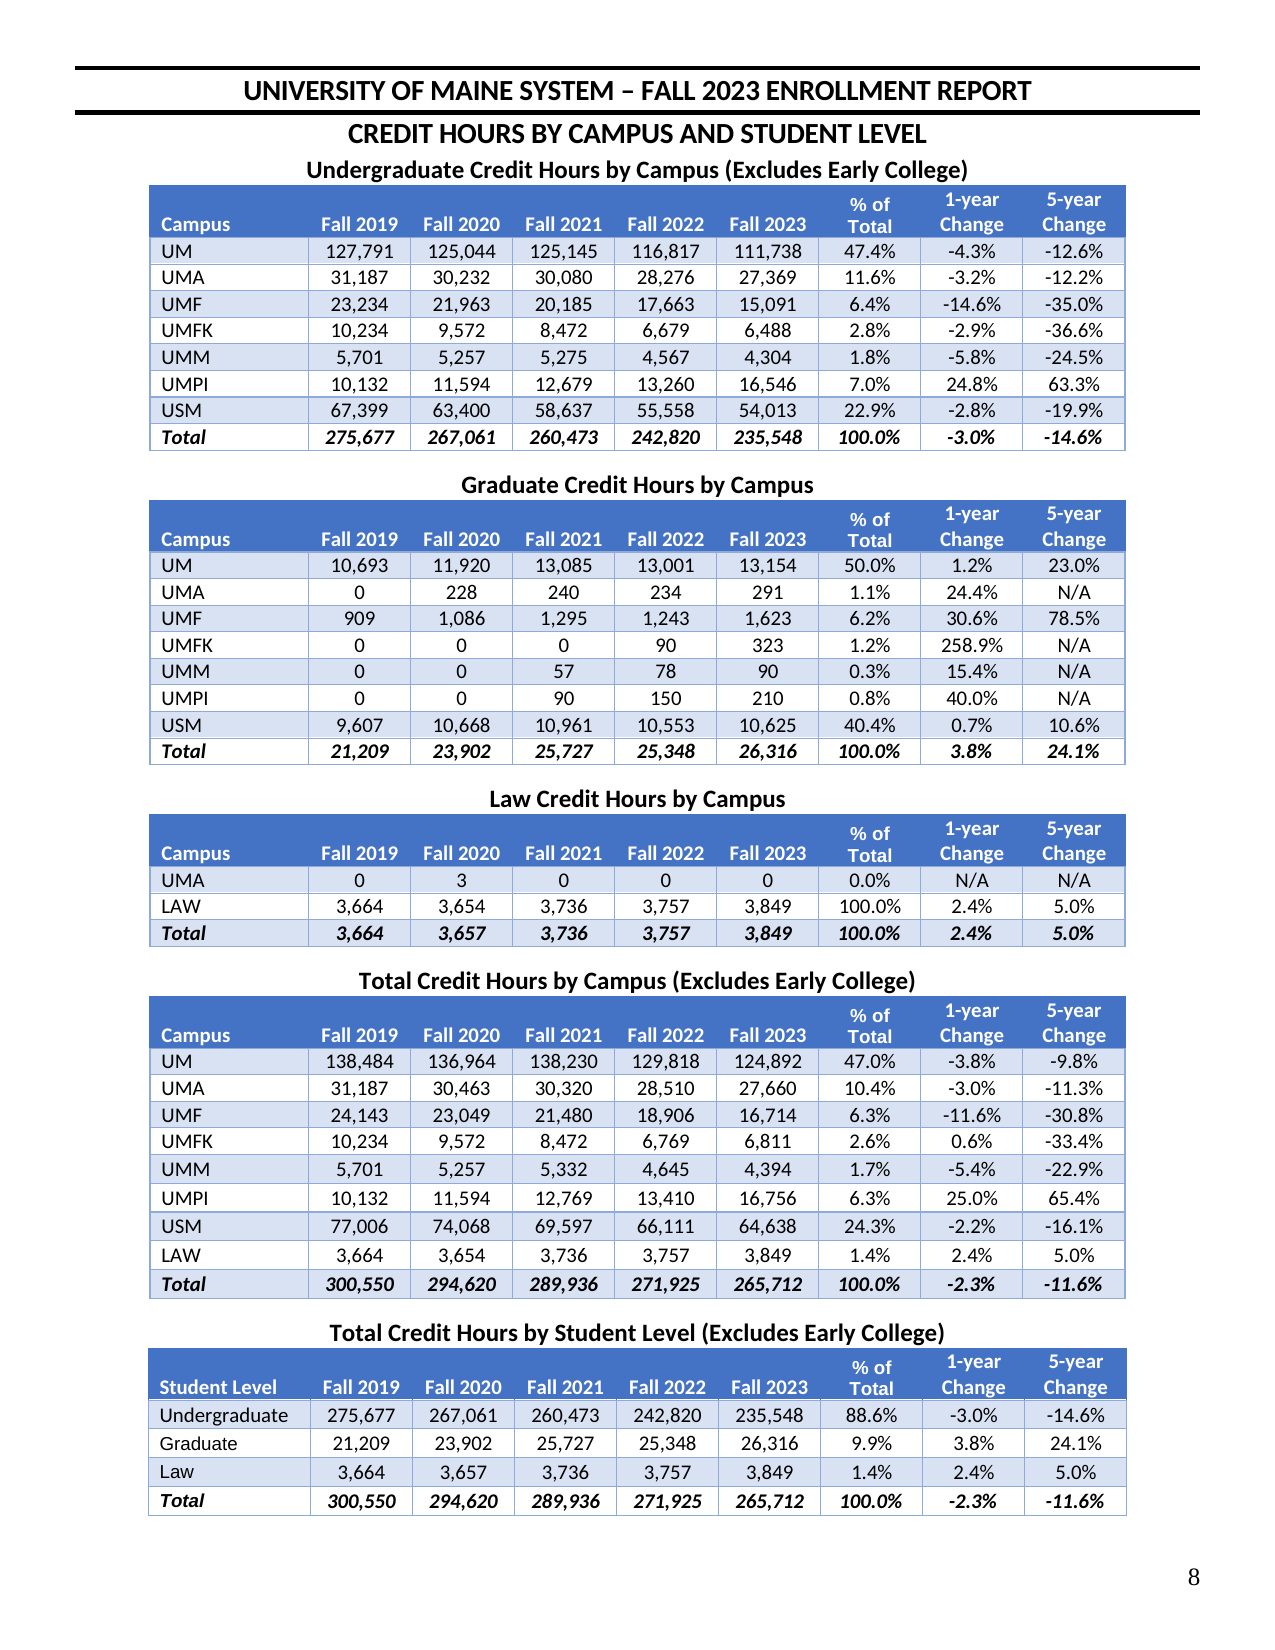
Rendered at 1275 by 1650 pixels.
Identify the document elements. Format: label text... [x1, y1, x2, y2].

table_cell 10,693 [309, 553, 410, 578]
table_cell 3,664 [311, 1458, 412, 1486]
table_header % of Total [821, 1349, 922, 1399]
table_cell 18,906 [615, 1102, 716, 1127]
table_cell 289,936 [515, 1487, 616, 1514]
table_cell -16.1% [1023, 1213, 1124, 1240]
table_cell 5.0% [1023, 920, 1124, 946]
table_cell 0 [513, 632, 614, 658]
table_cell -14.6% [1023, 424, 1124, 449]
table_cell 138,230 [513, 1049, 614, 1074]
table_cell 3.8% [921, 739, 1022, 764]
table_cell 7.0% [819, 371, 920, 396]
table_header Fall 2023 [717, 997, 818, 1048]
table_cell 12,769 [513, 1184, 614, 1211]
table_cell 2.8% [819, 318, 920, 343]
table_cell 16,546 [717, 371, 818, 396]
table_cell 9.9% [821, 1429, 922, 1457]
table_cell Total [151, 920, 308, 946]
table_cell 13,085 [513, 553, 614, 578]
table_cell UMF [151, 1102, 308, 1127]
table_cell 5,275 [513, 344, 614, 370]
table_cell 100.0% [819, 1270, 920, 1298]
table_cell -2.3% [921, 1270, 1022, 1298]
table_cell 10,961 [513, 712, 614, 737]
table_cell Law [149, 1458, 310, 1486]
table_cell 125,044 [411, 238, 512, 263]
table_cell -2.8% [921, 398, 1022, 423]
table_cell 323 [717, 632, 818, 658]
table_cell -14.6% [921, 291, 1022, 317]
table_cell 242,820 [615, 424, 716, 449]
table_cell 77,006 [309, 1213, 410, 1240]
table_cell 5,257 [411, 344, 512, 370]
table_header Campus [151, 997, 308, 1048]
table_cell 30,232 [411, 265, 512, 290]
table_cell UMF [151, 606, 308, 631]
table_cell 31,187 [309, 265, 410, 290]
table_cell 0 [411, 659, 512, 684]
table_cell 294,620 [413, 1487, 514, 1514]
table_cell 24.1% [1025, 1429, 1126, 1457]
table_cell 6,679 [615, 318, 716, 343]
table_cell 67,399 [309, 398, 410, 423]
table_cell -11.6% [921, 1102, 1022, 1127]
table_cell UMPI [151, 1184, 308, 1211]
table_header Fall 2021 [515, 1349, 616, 1399]
table_cell 0 [309, 685, 410, 711]
table_cell 265,712 [717, 1270, 818, 1298]
table_cell 271,925 [617, 1487, 718, 1514]
table_cell -24.5% [1023, 344, 1124, 370]
table_cell 11,594 [411, 1184, 512, 1211]
table_cell 0.0% [819, 867, 920, 892]
table_header Fall 2022 [615, 815, 716, 866]
table_cell UMPI [151, 685, 308, 711]
table_cell 16,756 [717, 1184, 818, 1211]
table_cell 30,320 [513, 1075, 614, 1101]
table_cell 6.4% [819, 291, 920, 317]
table_cell 258.9% [921, 632, 1022, 658]
table_cell 0 [513, 867, 614, 892]
table_cell UMPI [151, 371, 308, 396]
table_header Fall 2019 [309, 997, 410, 1048]
table_cell 3,664 [309, 894, 410, 919]
table_cell -30.8% [1023, 1102, 1124, 1127]
table_cell 13,001 [615, 553, 716, 578]
table_cell 124,892 [717, 1049, 818, 1074]
table_header Fall 2020 [411, 186, 512, 237]
table_header Fall 2023 [719, 1349, 820, 1399]
table_cell 9,607 [309, 712, 410, 737]
table_cell 5,701 [309, 1155, 410, 1183]
table_cell 267,061 [411, 424, 512, 449]
table_cell 78.5% [1023, 606, 1124, 631]
table_cell 3,736 [515, 1458, 616, 1486]
table_cell 8,472 [513, 318, 614, 343]
table_cell 11,594 [411, 371, 512, 396]
table_header 1-year Change [921, 815, 1022, 866]
table_header 1-year Change [921, 186, 1022, 237]
table_cell 3,757 [615, 894, 716, 919]
table_cell 90 [717, 659, 818, 684]
table_cell Undergraduate [149, 1401, 310, 1428]
subtitle Graduate Credit Hours by Campus [75, 469, 1200, 499]
table_cell UMF [151, 291, 308, 317]
table_cell N/A [1023, 579, 1124, 604]
table_cell 6.3% [819, 1184, 920, 1211]
table_cell -36.6% [1023, 318, 1124, 343]
table_cell 11,920 [411, 553, 512, 578]
table_cell N/A [921, 867, 1022, 892]
table_cell 1,623 [717, 606, 818, 631]
table_cell -2.3% [923, 1487, 1024, 1514]
table_cell LAW [151, 1241, 308, 1269]
table_header Fall 2019 [309, 815, 410, 866]
table_cell 260,473 [515, 1401, 616, 1428]
table_cell 24.3% [819, 1213, 920, 1240]
table_cell 0.7% [921, 712, 1022, 737]
table_cell 10,234 [309, 318, 410, 343]
table_cell 2.4% [921, 1241, 1022, 1269]
table_cell 291 [717, 579, 818, 604]
table_cell 21,480 [513, 1102, 614, 1127]
table_cell 10,132 [309, 371, 410, 396]
table_cell 63.3% [1023, 371, 1124, 396]
table_cell 28,510 [615, 1075, 716, 1101]
table_cell 31,187 [309, 1075, 410, 1101]
table_cell 23.0% [1023, 553, 1124, 578]
table_cell 15,091 [717, 291, 818, 317]
table_cell UM [151, 1049, 308, 1074]
table_cell 275,677 [309, 424, 410, 449]
table_header Fall 2021 [513, 815, 614, 866]
table_header Fall 2022 [617, 1349, 718, 1399]
table_cell 1.2% [819, 632, 920, 658]
table_cell -3.0% [921, 1075, 1022, 1101]
table_cell 10.4% [819, 1075, 920, 1101]
table_cell 129,818 [615, 1049, 716, 1074]
table_header Fall 2020 [411, 501, 512, 551]
table_cell 235,548 [717, 424, 818, 449]
table_cell 11.6% [819, 265, 920, 290]
table_cell 24.8% [921, 371, 1022, 396]
table_cell 265,712 [719, 1487, 820, 1514]
table_cell 4,567 [615, 344, 716, 370]
table_cell 909 [309, 606, 410, 631]
table_cell 5,701 [309, 344, 410, 370]
table_cell 0 [309, 632, 410, 658]
table_cell -22.9% [1023, 1155, 1124, 1183]
table_cell 20,185 [513, 291, 614, 317]
table_cell 0.8% [819, 685, 920, 711]
table_cell 23,049 [411, 1102, 512, 1127]
table_cell USM [151, 712, 308, 737]
table_header % of Total [819, 997, 920, 1048]
table_header Fall 2021 [513, 997, 614, 1048]
table_cell 4,645 [615, 1155, 716, 1183]
table_cell 3.8% [923, 1429, 1024, 1457]
table_cell 9,572 [411, 318, 512, 343]
table_cell 1,295 [513, 606, 614, 631]
table_cell 100.0% [819, 739, 920, 764]
table_header Fall 2021 [513, 186, 614, 237]
table_cell 74,068 [411, 1213, 512, 1240]
table_cell 127,791 [309, 238, 410, 263]
table_cell 30,080 [513, 265, 614, 290]
table_cell -2.2% [921, 1213, 1022, 1240]
table_cell 27,369 [717, 265, 818, 290]
table_cell 0 [615, 867, 716, 892]
table_cell 2.4% [923, 1458, 1024, 1486]
table_header Fall 2019 [311, 1349, 412, 1399]
table_header Fall 2023 [717, 501, 818, 551]
table_cell -14.6% [1025, 1401, 1126, 1428]
table_header Fall 2023 [717, 815, 818, 866]
table_header 5-year Change [1023, 186, 1124, 237]
table_header 1-year Change [923, 1349, 1024, 1399]
table_cell -5.4% [921, 1155, 1022, 1183]
table_cell 8,472 [513, 1128, 614, 1154]
table_cell 23,234 [309, 291, 410, 317]
table_cell 2.4% [921, 894, 1022, 919]
table_cell 300,550 [311, 1487, 412, 1514]
subtitle Total Credit Hours by Student Level (Excludes Early College) [75, 1317, 1200, 1348]
table_cell -3.2% [921, 265, 1022, 290]
table_cell 267,061 [413, 1401, 514, 1428]
table_cell 58,637 [513, 398, 614, 423]
table_cell 24.4% [921, 579, 1022, 604]
table_cell 3,664 [309, 1241, 410, 1269]
table_cell 100.0% [819, 920, 920, 946]
table_cell 10,132 [309, 1184, 410, 1211]
table_cell UM [151, 238, 308, 263]
table_cell N/A [1023, 659, 1124, 684]
table_cell -11.6% [1023, 1270, 1124, 1298]
table_cell 3,736 [513, 1241, 614, 1269]
table_cell 116,817 [615, 238, 716, 263]
table_cell 9,572 [411, 1128, 512, 1154]
table_cell Total [151, 739, 308, 764]
table_cell 125,145 [513, 238, 614, 263]
table_cell 228 [411, 579, 512, 604]
table_header % of Total [819, 815, 920, 866]
table_cell 64,638 [717, 1213, 818, 1240]
subtitle Undergraduate Credit Hours by Campus (Excludes Early College) [75, 154, 1200, 185]
table_cell 3,654 [411, 894, 512, 919]
table_cell 6.2% [819, 606, 920, 631]
table_cell 2.4% [921, 920, 1022, 946]
table_cell 10.6% [1023, 712, 1124, 737]
table_cell 10,668 [411, 712, 512, 737]
table_cell 3,757 [615, 920, 716, 946]
table_cell 0 [411, 632, 512, 658]
table_header % of Total [819, 501, 920, 551]
table_header 1-year Change [921, 997, 1022, 1048]
table_cell 5.0% [1023, 1241, 1124, 1269]
subtitle Credit Hours by Campus and Student Level [75, 115, 1200, 150]
table_cell 5,332 [513, 1155, 614, 1183]
table_cell 271,925 [615, 1270, 716, 1298]
table_cell 294,620 [411, 1270, 512, 1298]
table_cell 300,550 [309, 1270, 410, 1298]
table_header Fall 2020 [413, 1349, 514, 1399]
table_header Fall 2020 [411, 815, 512, 866]
table_cell UMFK [151, 1128, 308, 1154]
table_cell 1.4% [821, 1458, 922, 1486]
table_cell -3.0% [921, 424, 1022, 449]
table_cell -4.3% [921, 238, 1022, 263]
table_cell -9.8% [1023, 1049, 1124, 1074]
table_cell 0 [717, 867, 818, 892]
table_header 5-year Change [1023, 501, 1124, 551]
table_cell 3 [411, 867, 512, 892]
table_cell UMM [151, 659, 308, 684]
table_cell 10,234 [309, 1128, 410, 1154]
table_cell UMFK [151, 318, 308, 343]
table_cell 6,769 [615, 1128, 716, 1154]
table_cell Total [151, 424, 308, 449]
table_header Fall 2019 [309, 501, 410, 551]
table_cell -5.8% [921, 344, 1022, 370]
table_cell 100.0% [819, 894, 920, 919]
table_cell -11.3% [1023, 1075, 1124, 1101]
table_cell 5,257 [411, 1155, 512, 1183]
table_cell 47.0% [819, 1049, 920, 1074]
table_cell 3,849 [717, 920, 818, 946]
table_header % of Total [819, 186, 920, 237]
table_cell UMA [151, 579, 308, 604]
table_cell 40.0% [921, 685, 1022, 711]
table_cell 210 [717, 685, 818, 711]
table_cell -2.9% [921, 318, 1022, 343]
table_cell 65.4% [1023, 1184, 1124, 1211]
table_cell 25,348 [617, 1429, 718, 1457]
table_cell 1.4% [819, 1241, 920, 1269]
table_cell 4,304 [717, 344, 818, 370]
table_cell 13,260 [615, 371, 716, 396]
table_cell 111,738 [717, 238, 818, 263]
table_cell 13,410 [615, 1184, 716, 1211]
table_cell 3,736 [513, 894, 614, 919]
table_cell -3.0% [923, 1401, 1024, 1428]
table_cell 28,276 [615, 265, 716, 290]
table_cell 88.6% [821, 1401, 922, 1428]
table_cell 3,664 [309, 920, 410, 946]
table_cell 289,936 [513, 1270, 614, 1298]
table_cell 57 [513, 659, 614, 684]
table_cell -12.6% [1023, 238, 1124, 263]
table_cell 2.6% [819, 1128, 920, 1154]
table_cell UMFK [151, 632, 308, 658]
table_cell 5.0% [1025, 1458, 1126, 1486]
table_header Campus [151, 186, 308, 237]
table_cell 0 [309, 579, 410, 604]
table_cell 63,400 [411, 398, 512, 423]
table_cell Total [149, 1487, 310, 1514]
table_cell UM [151, 553, 308, 578]
table_cell 12,679 [513, 371, 614, 396]
table_cell 3,657 [413, 1458, 514, 1486]
table_cell 3,654 [411, 1241, 512, 1269]
table_cell 3,736 [513, 920, 614, 946]
table_cell 90 [615, 632, 716, 658]
table_cell 66,111 [615, 1213, 716, 1240]
table_header Student Level [149, 1349, 310, 1399]
table_cell UMA [151, 867, 308, 892]
table_header 5-year Change [1025, 1349, 1126, 1399]
table_cell 50.0% [819, 553, 920, 578]
table_cell 22.9% [819, 398, 920, 423]
table_cell 3,757 [617, 1458, 718, 1486]
table_cell 24,143 [309, 1102, 410, 1127]
table_cell 1,086 [411, 606, 512, 631]
table_header Fall 2020 [411, 997, 512, 1048]
table_cell -19.9% [1023, 398, 1124, 423]
table_cell 0.3% [819, 659, 920, 684]
table_cell 3,849 [717, 1241, 818, 1269]
table_header 5-year Change [1023, 815, 1124, 866]
table_cell 21,209 [309, 739, 410, 764]
table_cell 30,463 [411, 1075, 512, 1101]
table_cell 40.4% [819, 712, 920, 737]
table_cell LAW [151, 894, 308, 919]
table_cell 23,902 [413, 1429, 514, 1457]
table_cell 4,394 [717, 1155, 818, 1183]
table_cell 78 [615, 659, 716, 684]
table_cell 55,558 [615, 398, 716, 423]
table_cell 54,013 [717, 398, 818, 423]
table_cell UMA [151, 265, 308, 290]
table_cell 23,902 [411, 739, 512, 764]
table_cell 275,677 [311, 1401, 412, 1428]
table_cell 26,316 [719, 1429, 820, 1457]
subtitle Law Credit Hours by Campus [75, 783, 1200, 814]
table_cell N/A [1023, 685, 1124, 711]
table_header 1-year Change [921, 501, 1022, 551]
table_cell 6,488 [717, 318, 818, 343]
table_cell 260,473 [513, 424, 614, 449]
table_cell 3,849 [719, 1458, 820, 1486]
table_header Campus [151, 501, 308, 551]
table_cell 234 [615, 579, 716, 604]
table_cell -33.4% [1023, 1128, 1124, 1154]
table_cell -35.0% [1023, 291, 1124, 317]
table_cell 0 [309, 867, 410, 892]
table_cell N/A [1023, 867, 1124, 892]
table_cell -12.2% [1023, 265, 1124, 290]
table_cell 3,849 [717, 894, 818, 919]
table_cell 1.8% [819, 344, 920, 370]
table_cell 25,727 [513, 739, 614, 764]
table_cell 6.3% [819, 1102, 920, 1127]
table_cell 1.7% [819, 1155, 920, 1183]
table_cell 3,657 [411, 920, 512, 946]
table_cell 21,209 [311, 1429, 412, 1457]
table_cell N/A [1023, 632, 1124, 658]
table_cell -11.6% [1025, 1487, 1126, 1514]
table_cell 25.0% [921, 1184, 1022, 1211]
table_cell 17,663 [615, 291, 716, 317]
table_header Campus [151, 815, 308, 866]
table_header Fall 2022 [615, 186, 716, 237]
table_cell 6,811 [717, 1128, 818, 1154]
subtitle Total Credit Hours by Campus (Excludes Early College) [75, 965, 1200, 996]
table_header 5-year Change [1023, 997, 1124, 1048]
table_cell 100.0% [819, 424, 920, 449]
table_cell 47.4% [819, 238, 920, 263]
table_cell 138,484 [309, 1049, 410, 1074]
table_cell 90 [513, 685, 614, 711]
table_cell 1,243 [615, 606, 716, 631]
table_cell 26,316 [717, 739, 818, 764]
table_cell 0 [411, 685, 512, 711]
table_cell Graduate [149, 1429, 310, 1457]
table_cell 25,348 [615, 739, 716, 764]
table_cell 10,625 [717, 712, 818, 737]
table_cell 100.0% [821, 1487, 922, 1514]
table_cell 235,548 [719, 1401, 820, 1428]
table_cell 3,757 [615, 1241, 716, 1269]
table_cell 27,660 [717, 1075, 818, 1101]
table_cell 150 [615, 685, 716, 711]
table_cell 16,714 [717, 1102, 818, 1127]
table_cell 0.6% [921, 1128, 1022, 1154]
table_cell 136,964 [411, 1049, 512, 1074]
table_header Fall 2022 [615, 997, 716, 1048]
table_cell 69,597 [513, 1213, 614, 1240]
table_cell Total [151, 1270, 308, 1298]
table_cell USM [151, 398, 308, 423]
table_cell 25,727 [515, 1429, 616, 1457]
table_cell 0 [309, 659, 410, 684]
table_cell 24.1% [1023, 739, 1124, 764]
table_cell 15.4% [921, 659, 1022, 684]
table_cell -3.8% [921, 1049, 1022, 1074]
table_header Fall 2021 [513, 501, 614, 551]
table_cell 240 [513, 579, 614, 604]
table_header Fall 2019 [309, 186, 410, 237]
table_cell 5.0% [1023, 894, 1124, 919]
table_cell 1.1% [819, 579, 920, 604]
table_cell UMM [151, 1155, 308, 1183]
table_header Fall 2023 [717, 186, 818, 237]
table_cell USM [151, 1213, 308, 1240]
table_cell UMA [151, 1075, 308, 1101]
table_header Fall 2022 [615, 501, 716, 551]
table_cell 242,820 [617, 1401, 718, 1428]
table_cell 1.2% [921, 553, 1022, 578]
table_cell 13,154 [717, 553, 818, 578]
table_cell UMM [151, 344, 308, 370]
table_cell 10,553 [615, 712, 716, 737]
table_cell 30.6% [921, 606, 1022, 631]
table_cell 21,963 [411, 291, 512, 317]
